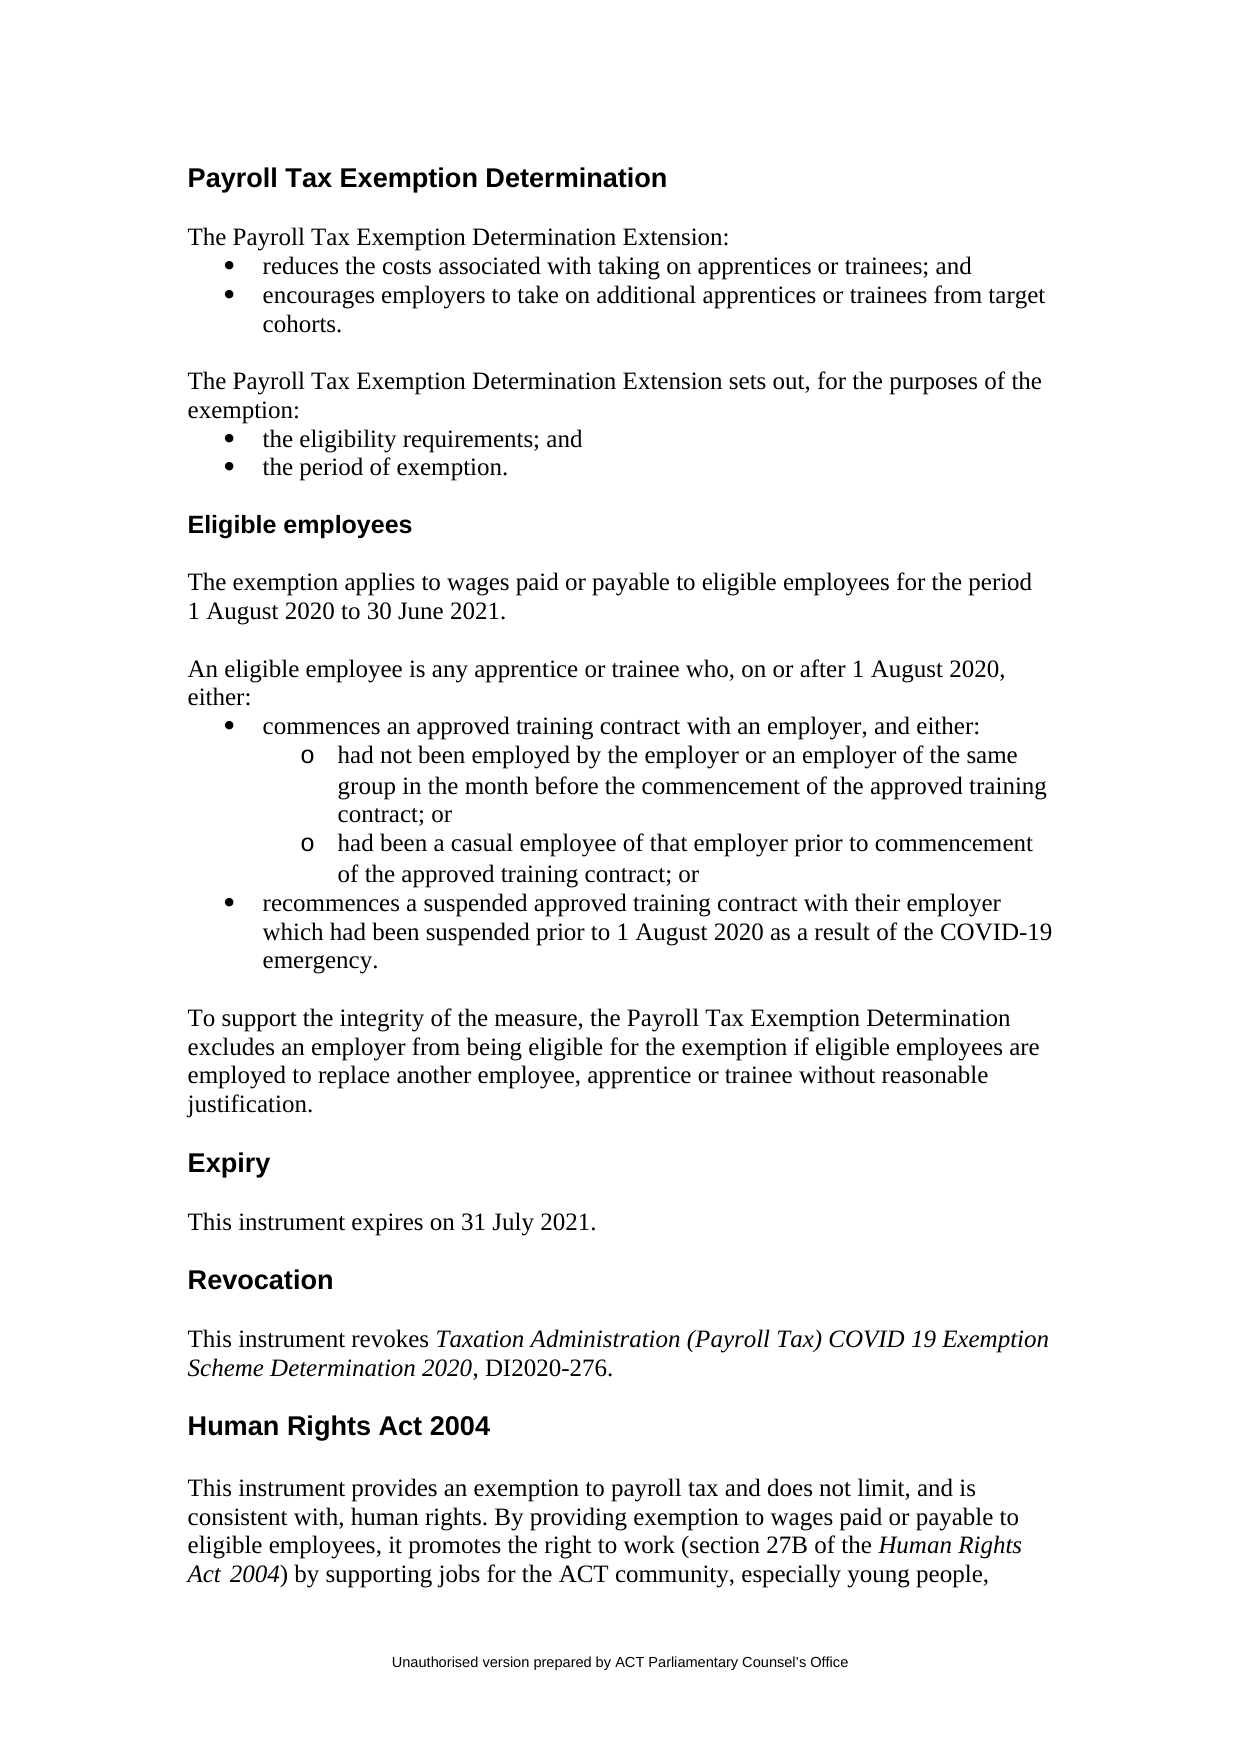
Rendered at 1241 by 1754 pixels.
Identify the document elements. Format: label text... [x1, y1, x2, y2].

list the period of exemption. [225, 452, 1053, 481]
list commences an approved training contract with an employer, and either: [225, 711, 1053, 740]
text Payroll Tax Exemption Determination [187, 162, 1053, 194]
list had not been employed by the employer or an employer of the same group in the month before the commencement of the approved training contract; or [300, 740, 1053, 828]
text Eligible employees [187, 510, 1053, 539]
text The Payroll Tax Exemption Determination Extension: [187, 222, 1053, 251]
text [187, 1473, 1053, 1588]
text The Payroll Tax Exemption Determination Extension sets out, for the purposes of the exemption: [187, 366, 1053, 424]
text To support the integrity of the measure, the Payroll Tax Exemption Determination excludes an employer from being eligible for the exemption if eligible employees are employed to replace another employee, apprentice or trainee without reasonable justification. [187, 1003, 1053, 1118]
text Revocation [187, 1264, 1053, 1295]
text An eligible employee is any apprentice or trainee who, on or after 1 August 2020, either: [187, 654, 1053, 711]
text Human Rights Act 2004 [187, 1410, 1053, 1442]
list reduces the costs associated with taking on apprentices or trainees; and [225, 251, 1053, 280]
list encourages employers to take on additional apprentices or trainees from target cohorts. [225, 280, 1053, 337]
text The exemption applies to wages paid or payable to eligible employees for the period 1 August 2020 to 30 June 2021. [187, 567, 1053, 625]
list had been a casual employee of that employer prior to commencement of the approved training contract; or [300, 828, 1053, 888]
list recommences a suspended approved training contract with their employer which had been suspended prior to 1 August 2020 as a result of the COVID-19 emergency. [225, 888, 1053, 974]
list the eligibility requirements; and [225, 424, 1053, 452]
text This instrument expires on 31 July 2021. [187, 1207, 1053, 1235]
text Expiry [187, 1147, 1053, 1178]
text This instrument revokes Taxation Administration (Payroll Tax) COVID 19 Exemption Scheme Determination 2020, DI2020-276. [187, 1324, 1053, 1382]
